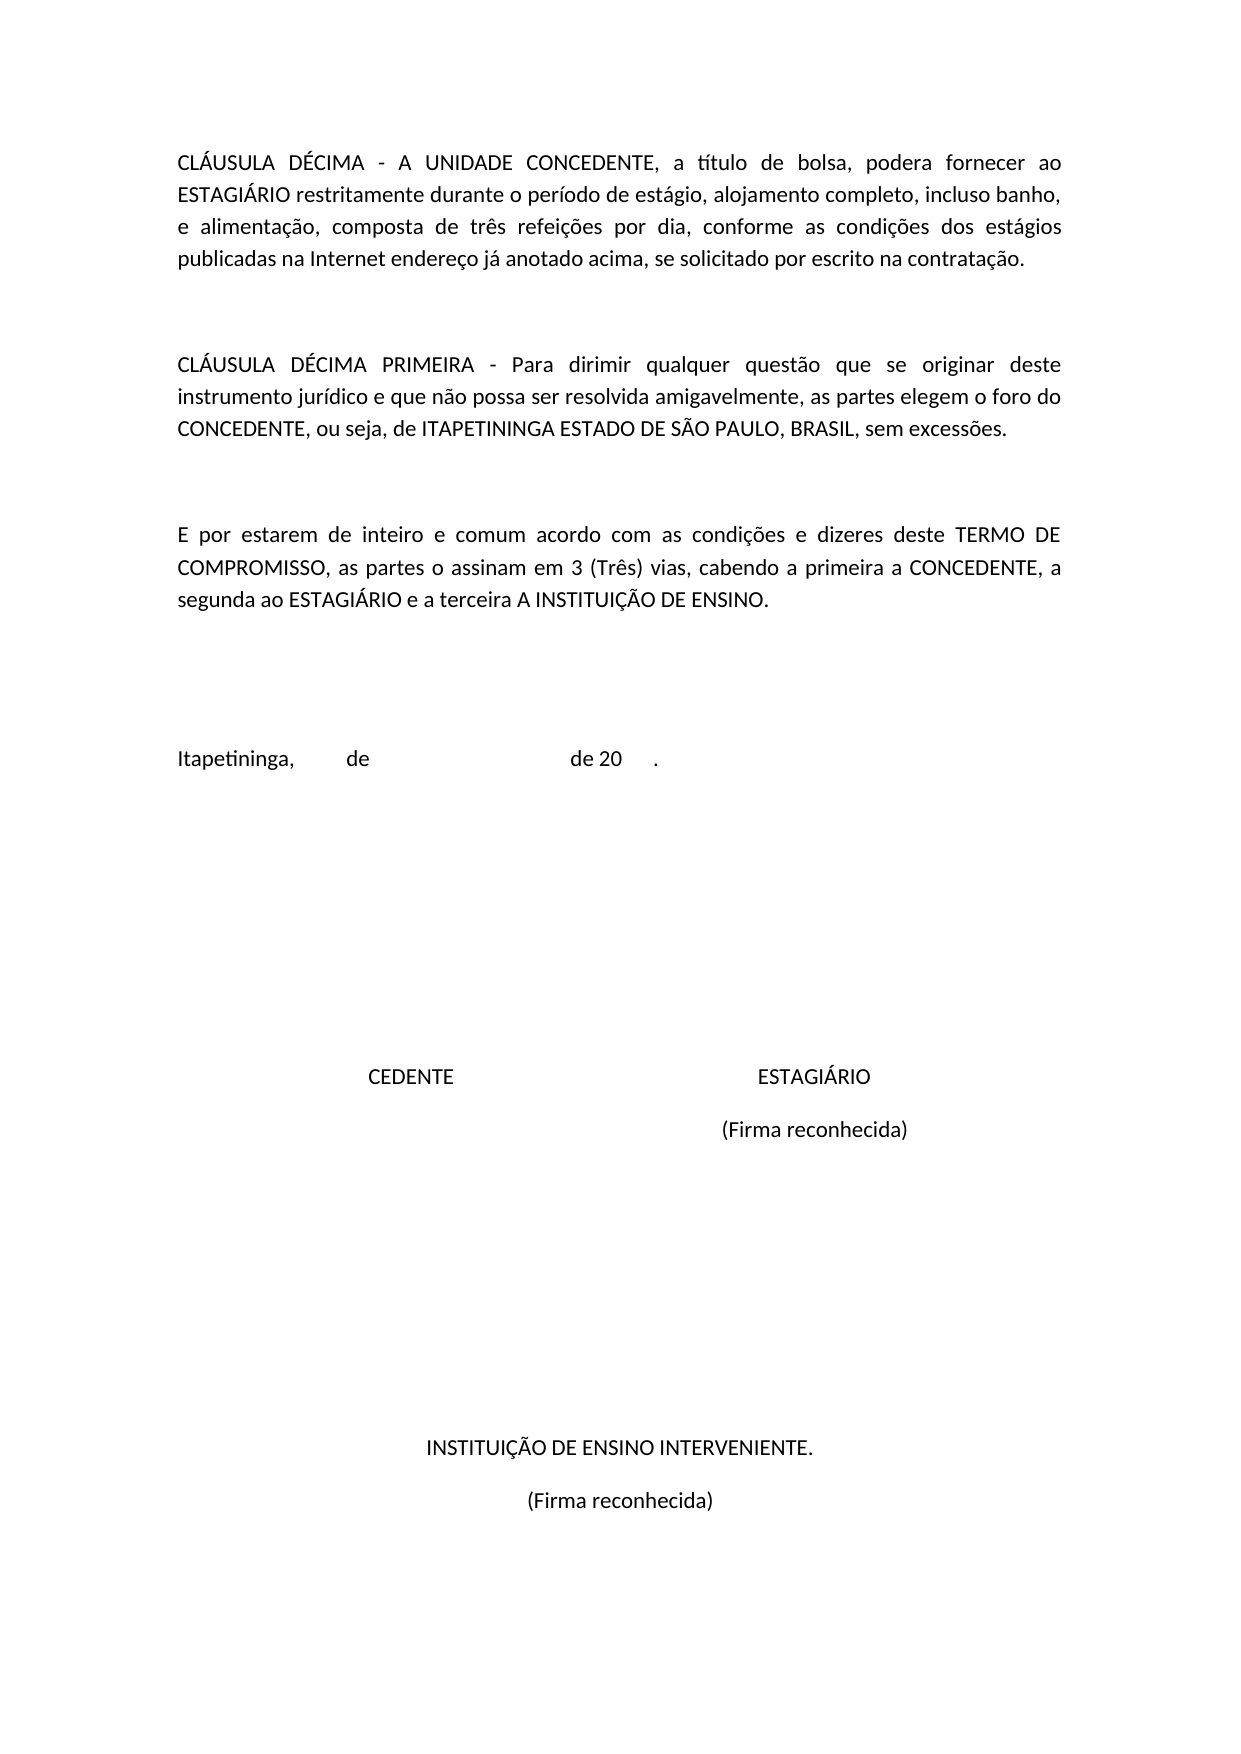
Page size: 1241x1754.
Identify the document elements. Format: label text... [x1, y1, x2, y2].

text (Firma reconhecida) [177, 1486, 1063, 1514]
text (Firma reconhecida) [177, 1115, 1063, 1143]
text E por estarem de inteiro e comum acordo com as condições e dizeres deste TERMO DE COMPROMISSO, as partes o assinam em 3 (Três) vias, cabendo a primeira a CONCEDENTE, a segunda ao ESTAGIÁRIO e a terceira A INSTITUIÇÃO DE ENSINO. [177, 521, 1063, 613]
text Itapetininga, de de 20 . [177, 744, 1063, 772]
text CLÁUSULA DÉCIMA - A UNIDADE CONCEDENTE, a título de bolsa, podera fornecer ao ESTAGIÁRIO restritamente durante o período de estágio, alojamento completo, incluso banho, e alimentação, composta de três refeições por dia, conforme as condições dos estágios publicadas na Internet endereço já anotado acima, se solicitado por escrito na contratação. [177, 148, 1063, 272]
text CEDENTE ESTAGIÁRIO [177, 1062, 1063, 1090]
text INSTITUIÇÃO DE ENSINO INTERVENIENTE. [177, 1433, 1063, 1461]
text CLÁUSULA DÉCIMA PRIMEIRA - Para dirimir qualquer questão que se originar deste instrumento jurídico e que não possa ser resolvida amigavelmente, as partes elegem o foro do CONCEDENTE, ou seja, de ITAPETININGA ESTADO DE SÃO PAULO, BRASIL, sem excessões. [177, 350, 1063, 443]
